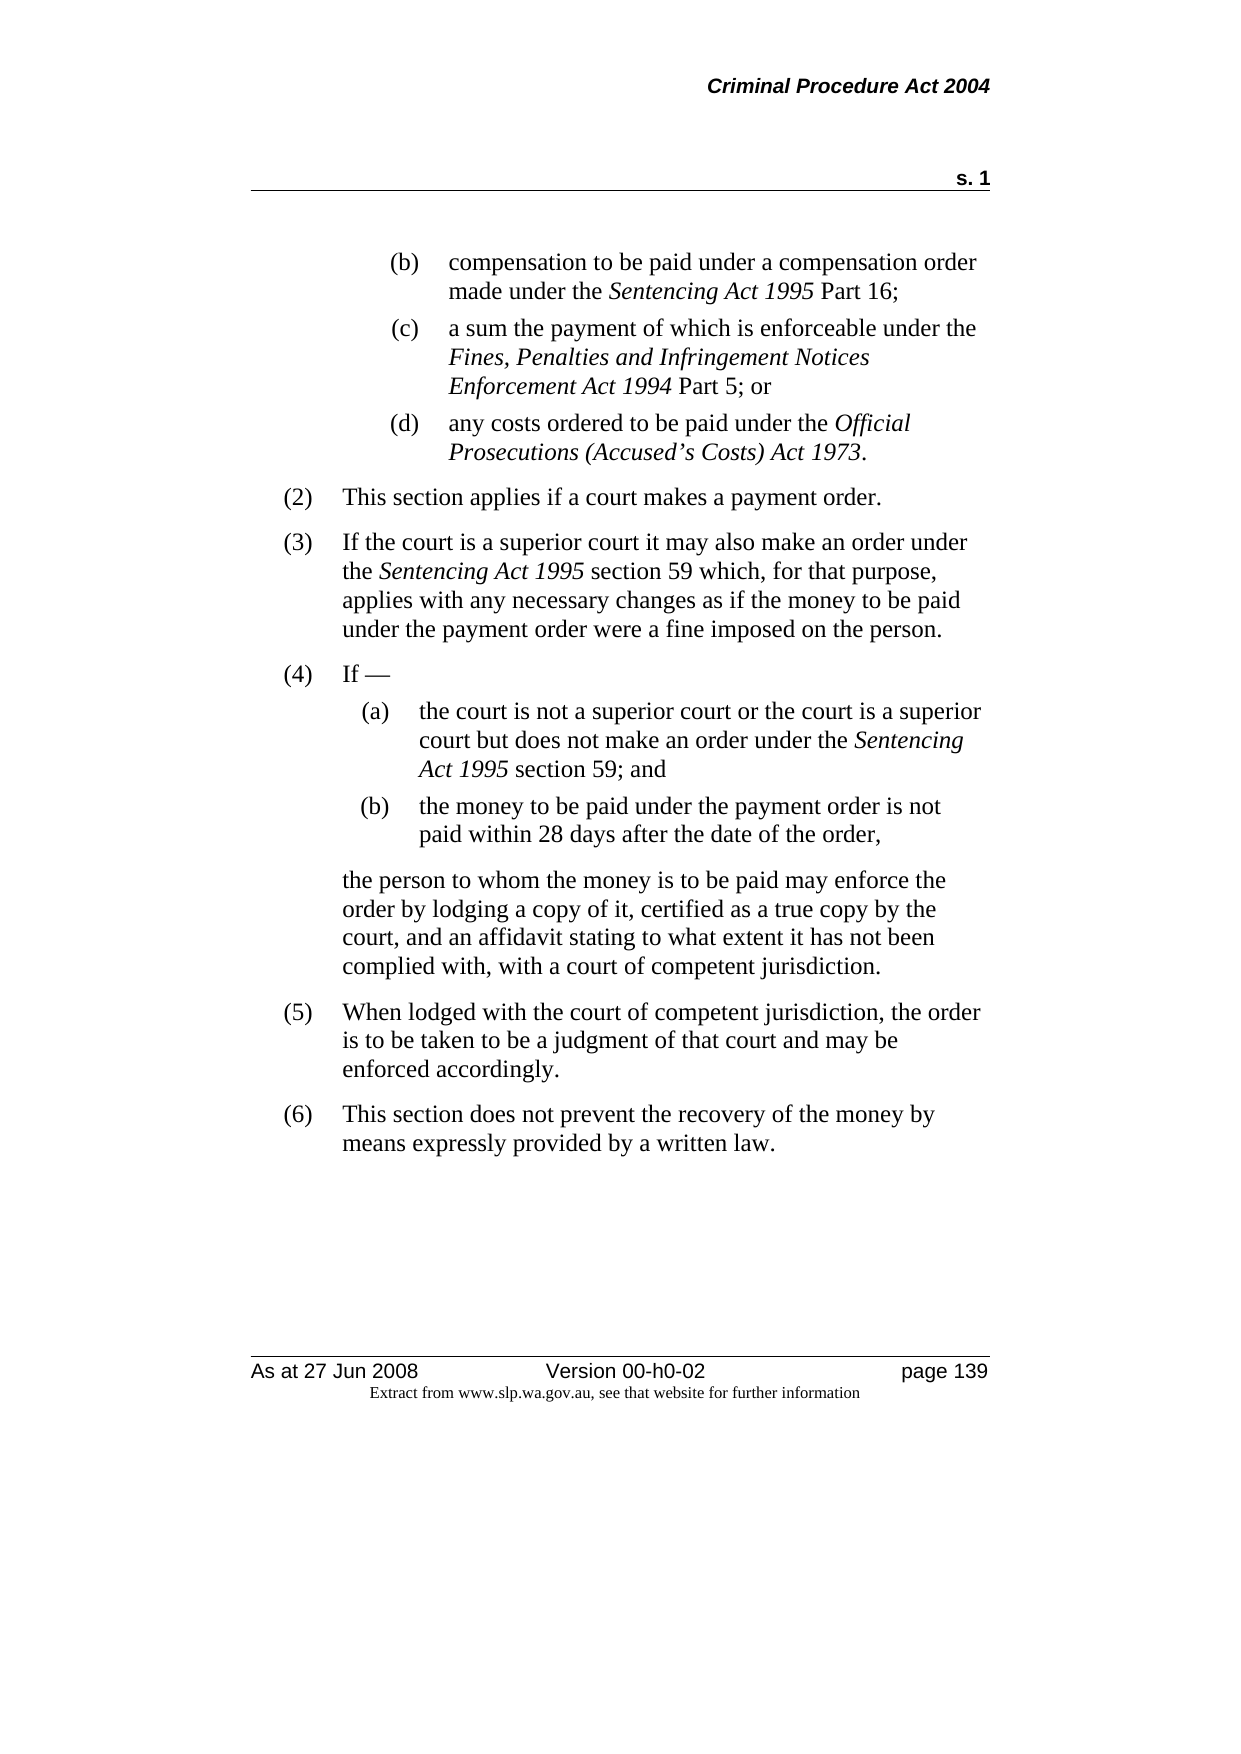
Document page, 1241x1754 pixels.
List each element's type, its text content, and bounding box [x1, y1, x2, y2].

text the person to whom the money is to be paid may enforce the order by lodging a copy of it, certified as a true copy by the court, and an affidavit stating to what extent it has not been complied with, with a court of competent jurisdiction. [251, 865, 990, 980]
text (c) a sum the payment of which is enforceable under the Fines, Penalties and Infringement Notices Enforcement Act 1994 Part 5; or [251, 313, 990, 399]
text (a) the court is not a superior court or the court is a superior court but does not make an order under the Sentencing Act 1995 section 59; and [251, 696, 990, 782]
text (3) If the court is a superior court it may also make an order under the Sentencing Act 1995 section 59 which, for that purpose, applies with any necessary changes as if the money to be paid under the payment order were a fine imposed on the person. [251, 527, 990, 642]
text (d) any costs ordered to be paid under the Official Prosecutions (Accused’s Costs) Act 1973. [251, 408, 990, 465]
text (b) compensation to be paid under a compensation order made under the Sentencing Act 1995 Part 16; [251, 247, 990, 305]
text (2) This section applies if a court makes a payment order. [251, 482, 990, 511]
text (5) When lodged with the court of competent jurisdiction, the order is to be taken to be a judgment of that court and may be enforced accordingly. [251, 997, 990, 1083]
text (b) the money to be paid under the payment order is not paid within 28 days after the date of the order, [251, 791, 990, 848]
text (4) If — [251, 659, 990, 688]
text (6) This section does not prevent the recovery of the money by means expressly provided by a written law. [251, 1099, 990, 1157]
